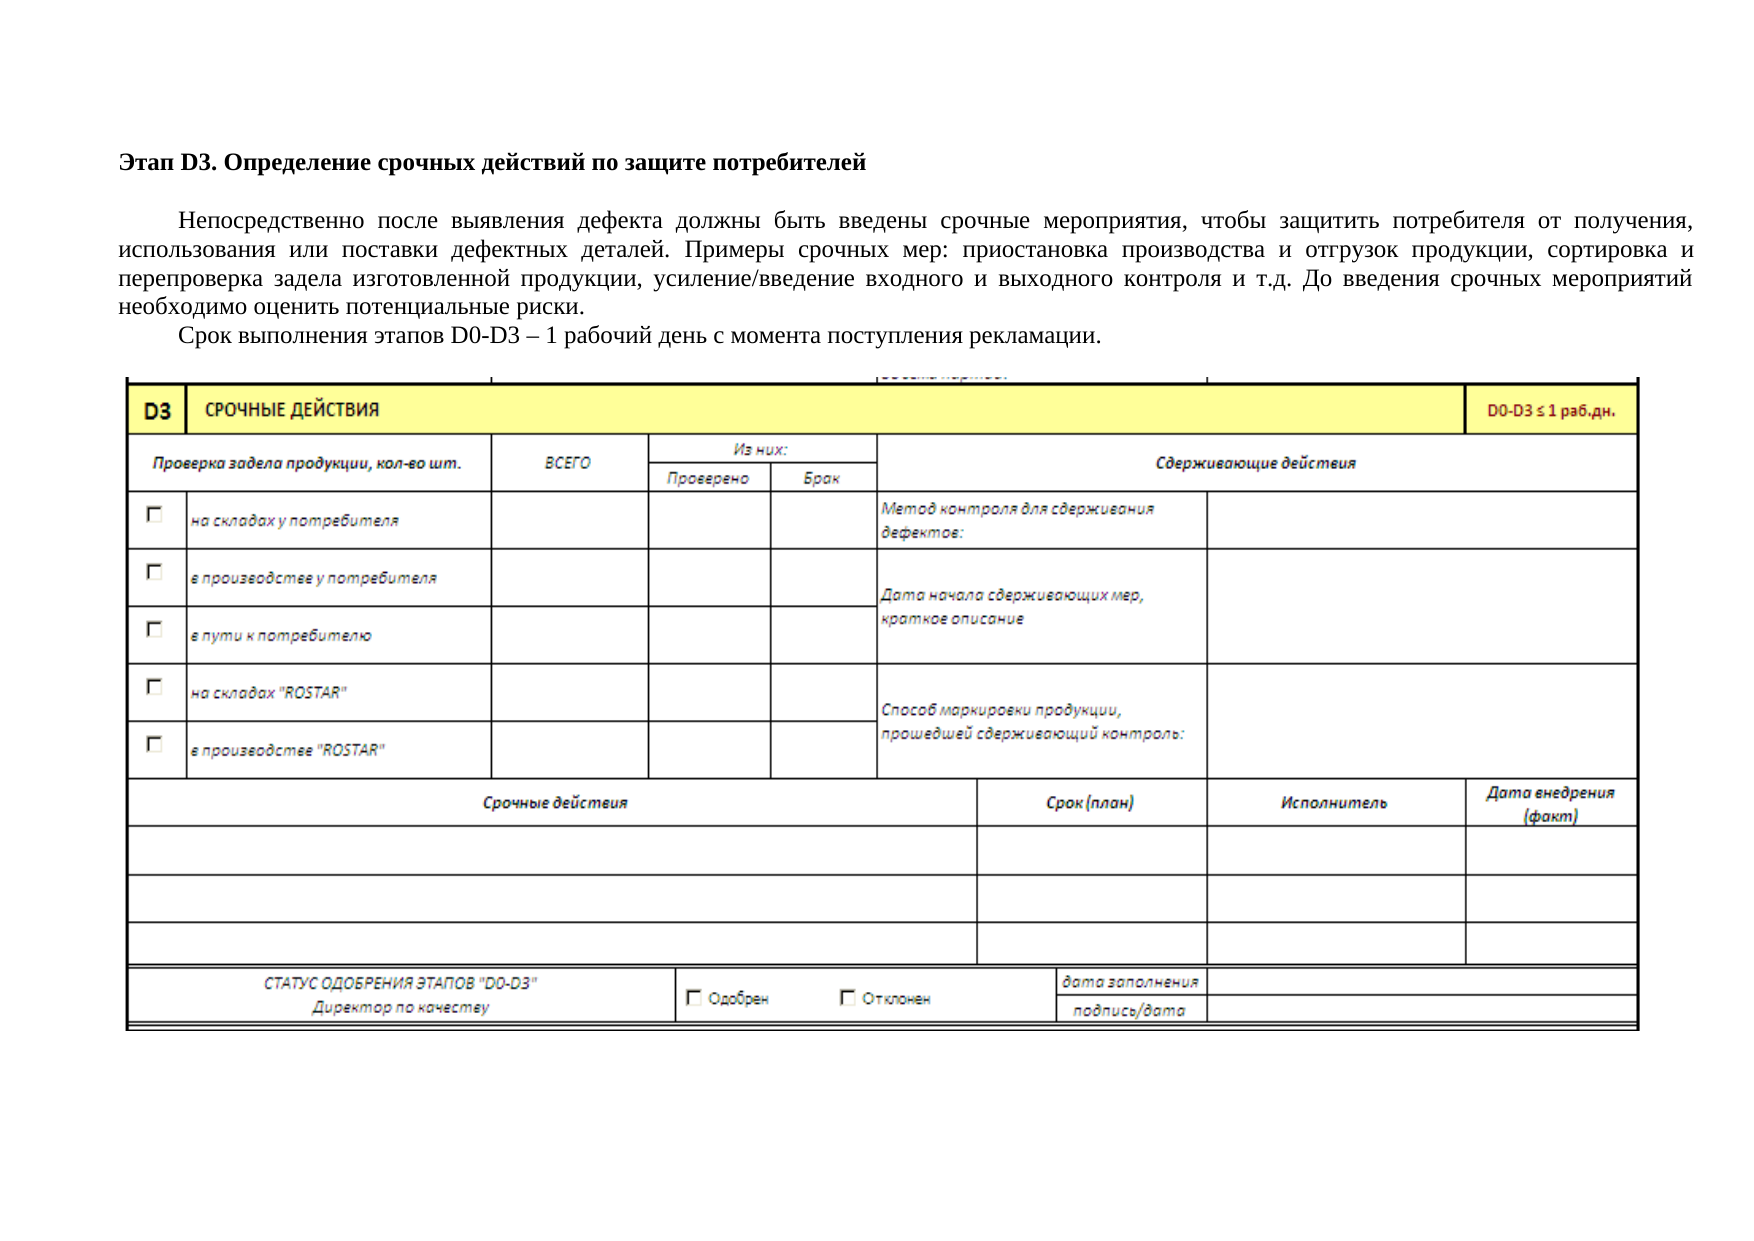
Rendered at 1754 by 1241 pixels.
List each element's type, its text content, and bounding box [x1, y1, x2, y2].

picture [118, 377, 1646, 1031]
text Срок выполнения этапов D0-D3 – 1 рабочий день с момента поступления рекламации. [118, 320, 1695, 349]
text Этап D3. Определение срочных действий по защите потребителей [118, 147, 1695, 176]
text Непосредственно после выявления дефекта должны быть введены срочные мероприятия, чтобы защитить потребителя от получения, использования или поставки дефектных деталей. Примеры срочных мер: приостановка производства и отгрузок продукции, сортировка и перепроверка задела изготовленной продукции, усиление/введение входного и выходного контроля и т.д. До введения срочных мероприятий необходимо оценить потенциальные риски. [118, 205, 1695, 320]
